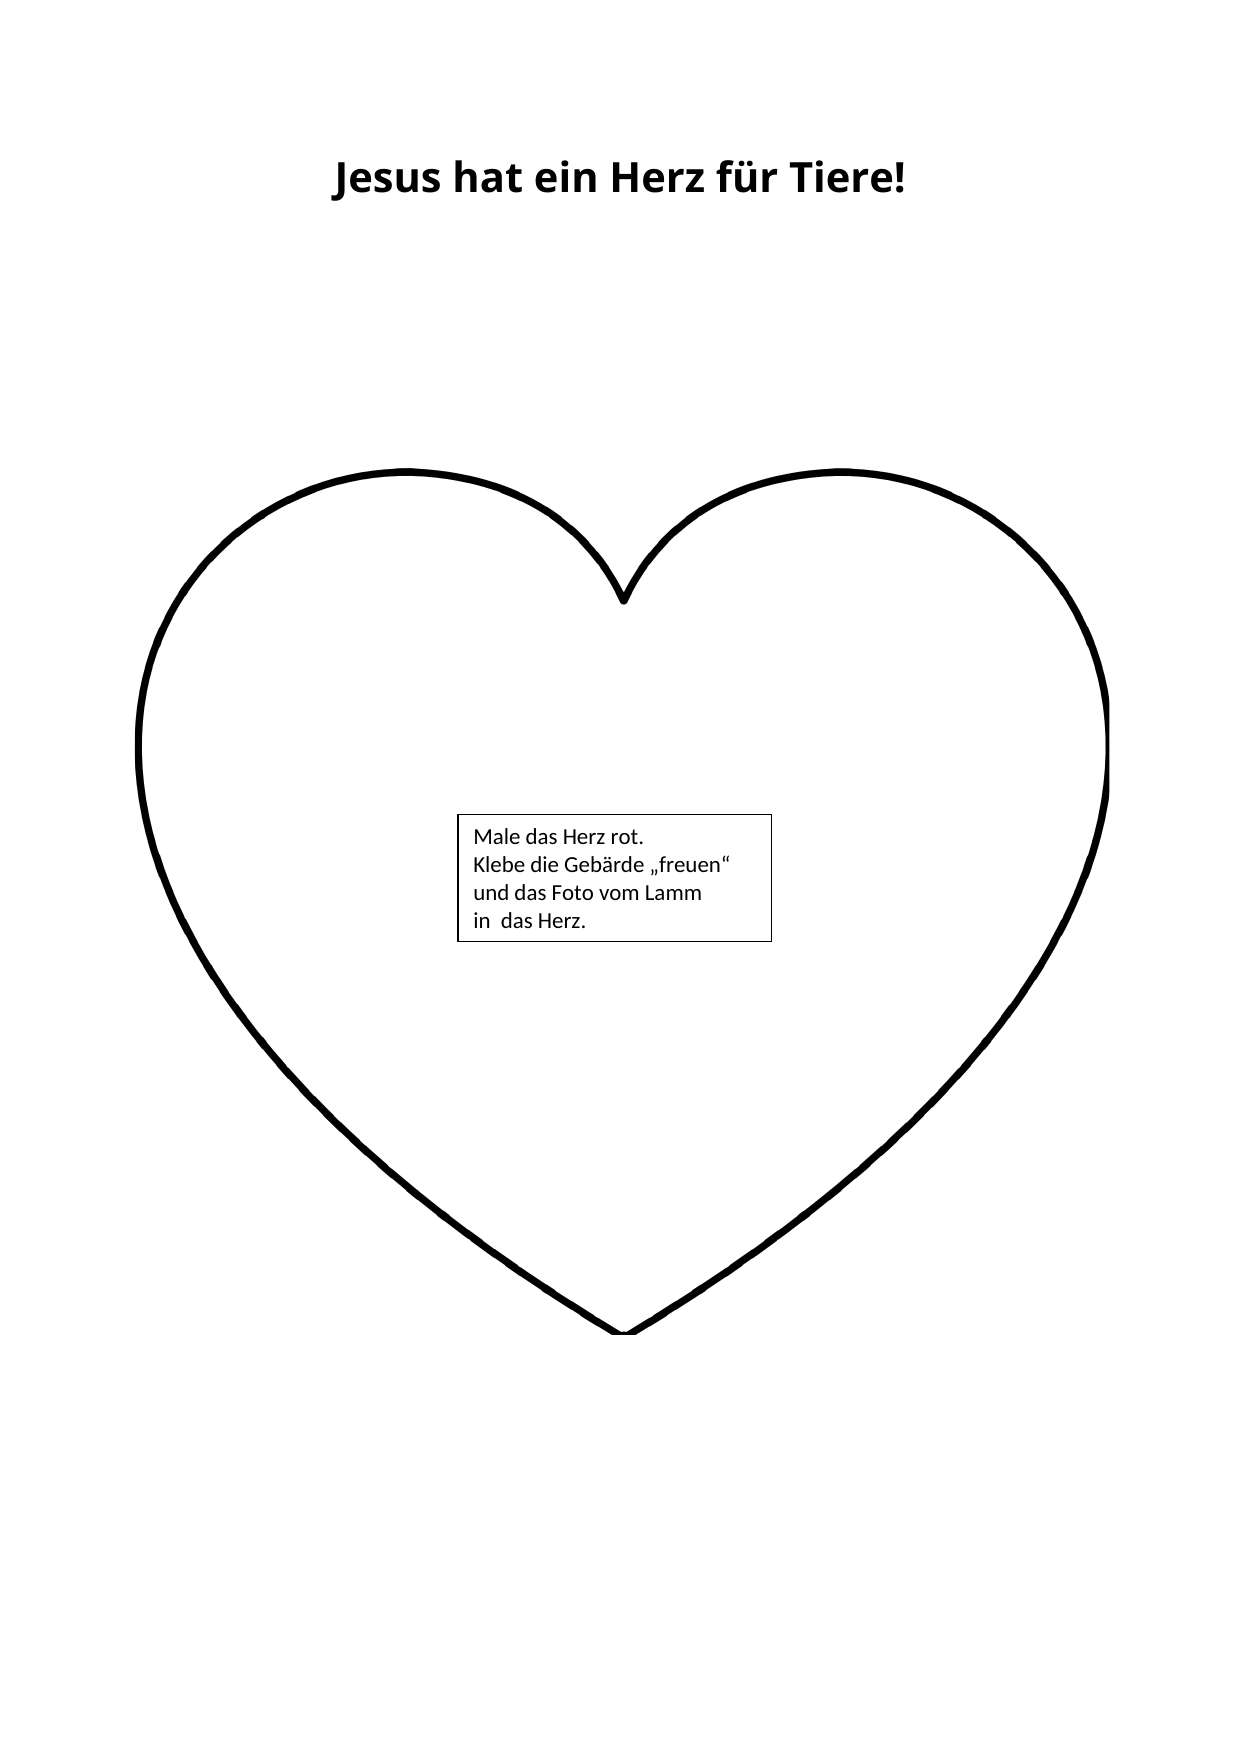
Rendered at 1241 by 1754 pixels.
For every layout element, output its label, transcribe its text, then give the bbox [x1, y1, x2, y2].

text Jesus hat ein Herz für Tiere! [148, 148, 1093, 204]
